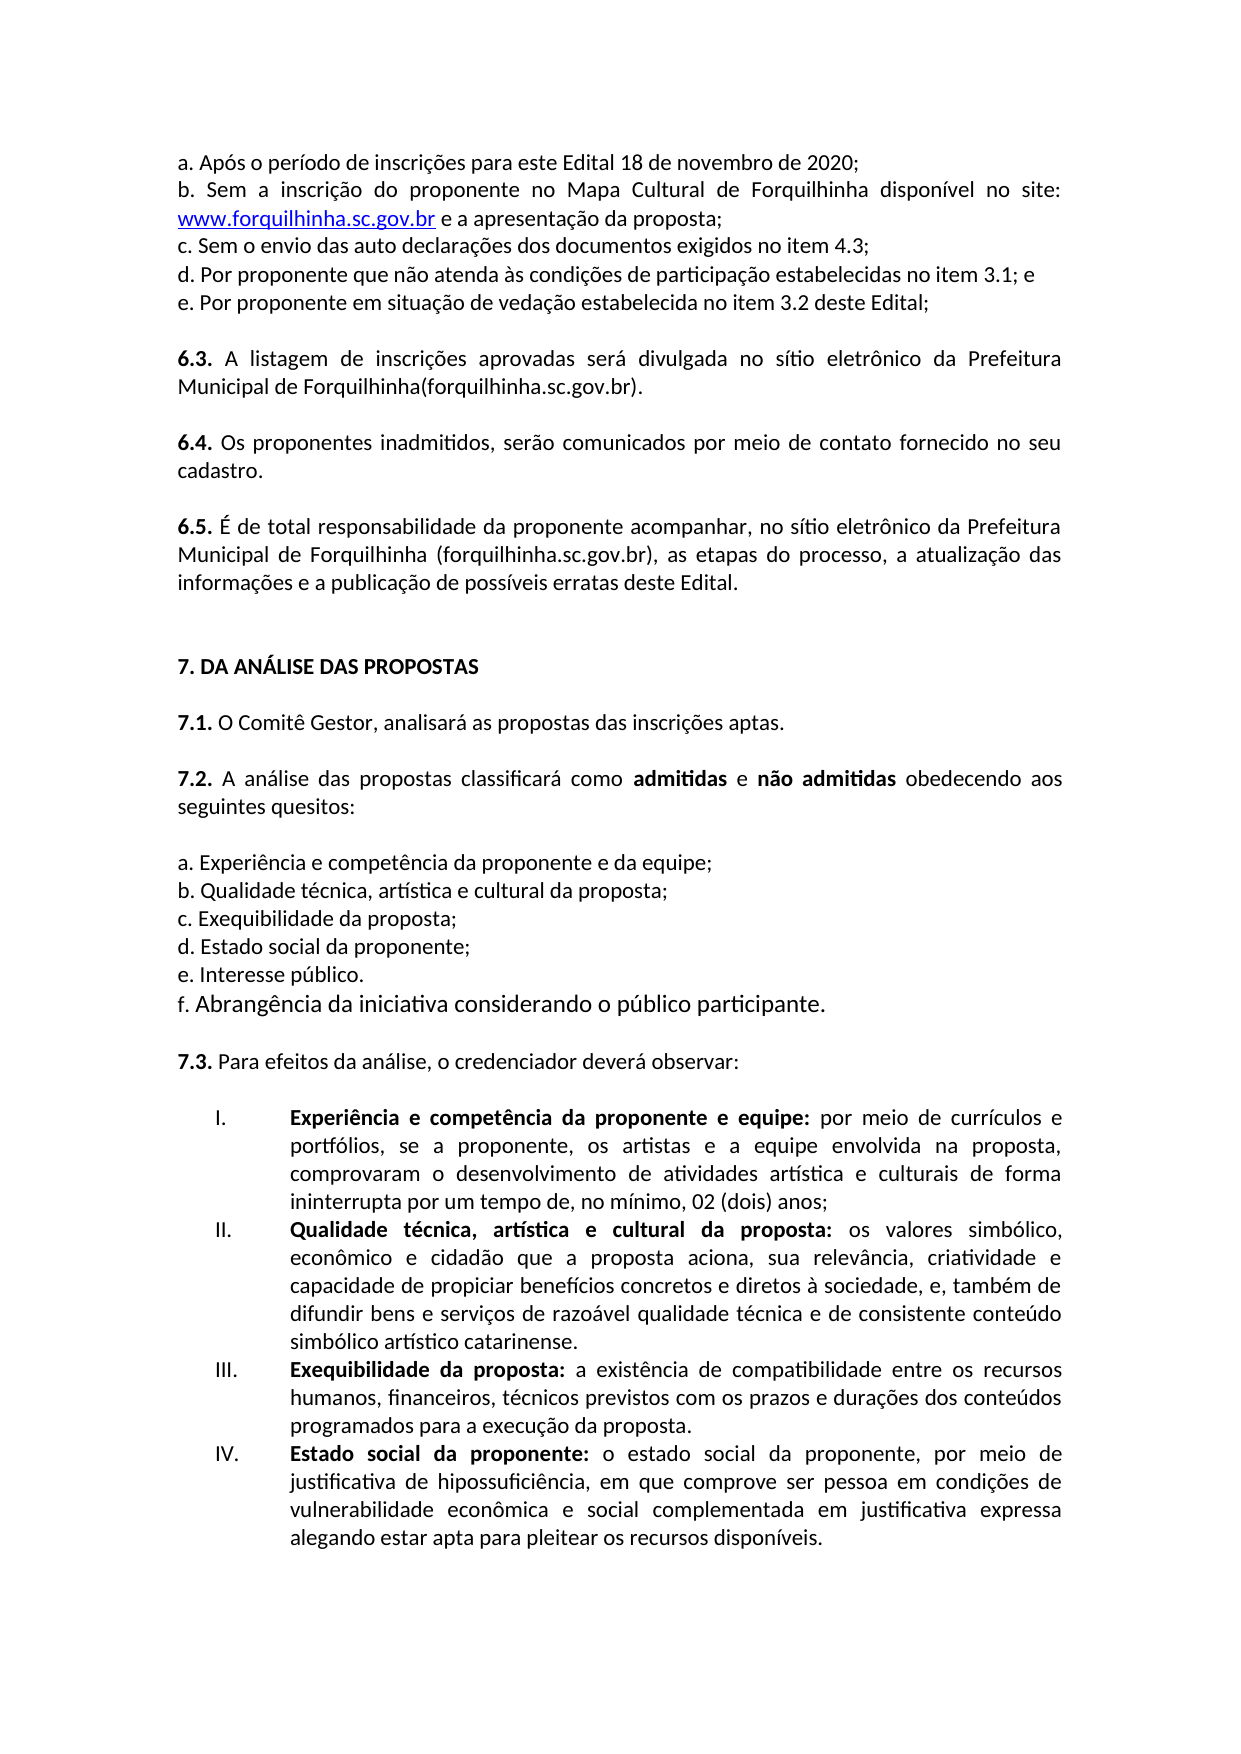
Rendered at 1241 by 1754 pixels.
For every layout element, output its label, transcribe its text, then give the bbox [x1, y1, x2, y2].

text a. Experiência e competência da proponente e da equipe; [177, 848, 1063, 876]
text f. Abrangência da iniciativa considerando o público participante. [177, 988, 1063, 1019]
text 6.4. Os proponentes inadmitidos, serão comunicados por meio de contato fornecido no seu cadastro. [177, 428, 1063, 484]
text d. Estado social da proponente; [177, 932, 1063, 960]
text c. Sem o envio das auto declarações dos documentos exigidos no item 4.3; [177, 232, 1063, 260]
text b. Qualidade técnica, artística e cultural da proposta; [177, 876, 1063, 904]
text 7.2. A análise das propostas classificará como admitidas e não admitidas obedecendo aos seguintes quesitos: [177, 764, 1063, 820]
text 7.1. O Comitê Gestor, analisará as propostas das inscrições aptas. [177, 708, 1063, 736]
text 6.3. A listagem de inscrições aprovadas será divulgada no sítio eletrônico da Prefeitura Municipal de Forquilhinha(forquilhinha.sc.gov.br). [177, 344, 1063, 400]
list Estado social da proponente: o estado social da proponente, por meio de justificativa de hipossuficiência, em que comprove ser pessoa em condições de vulnerabilidade econômica e social complementada em justificativa expressa alegando estar apta para pleitear os recursos disponíveis. [215, 1439, 1063, 1551]
text 7. DA ANÁLISE DAS PROPOSTAS [177, 652, 1063, 680]
text a. Após o período de inscrições para este Edital 18 de novembro de 2020; [177, 148, 1063, 176]
list Exequibilidade da proposta: a existência de compatibilidade entre os recursos humanos, financeiros, técnicos previstos com os prazos e durações dos conteúdos programados para a execução da proposta. [215, 1355, 1063, 1439]
list Experiência e competência da proponente e equipe: por meio de currículos e portfólios, se a proponente, os artistas e a equipe envolvida na proposta, comprovaram o desenvolvimento de atividades artística e culturais de forma ininterrupta por um tempo de, no mínimo, 02 (dois) anos; [215, 1103, 1063, 1215]
list Qualidade técnica, artística e cultural da proposta: os valores simbólico, econômico e cidadão que a proposta aciona, sua relevância, criatividade e capacidade de propiciar benefícios concretos e diretos à sociedade, e, também de difundir bens e serviços de razoável qualidade técnica e de consistente conteúdo simbólico artístico catarinense. [215, 1215, 1063, 1355]
text 6.5. É de total responsabilidade da proponente acompanhar, no sítio eletrônico da Prefeitura Municipal de Forquilhinha (forquilhinha.sc.gov.br), as etapas do processo, a atualização das informações e a publicação de possíveis erratas deste Edital. [177, 512, 1063, 596]
text e. Interesse público. [177, 960, 1063, 988]
text e. Por proponente em situação de vedação estabelecida no item 3.2 deste Edital; [177, 288, 1063, 316]
text 7.3. Para efeitos da análise, o credenciador deverá observar: [177, 1047, 1063, 1075]
text b. Sem a inscrição do proponente no Mapa Cultural de Forquilhinha disponível no site: www.forquilhinha.sc.gov.br e a apresentação da proposta; [177, 176, 1063, 232]
text d. Por proponente que não atenda às condições de participação estabelecidas no item 3.1; e [177, 260, 1063, 288]
text c. Exequibilidade da proposta; [177, 904, 1063, 932]
